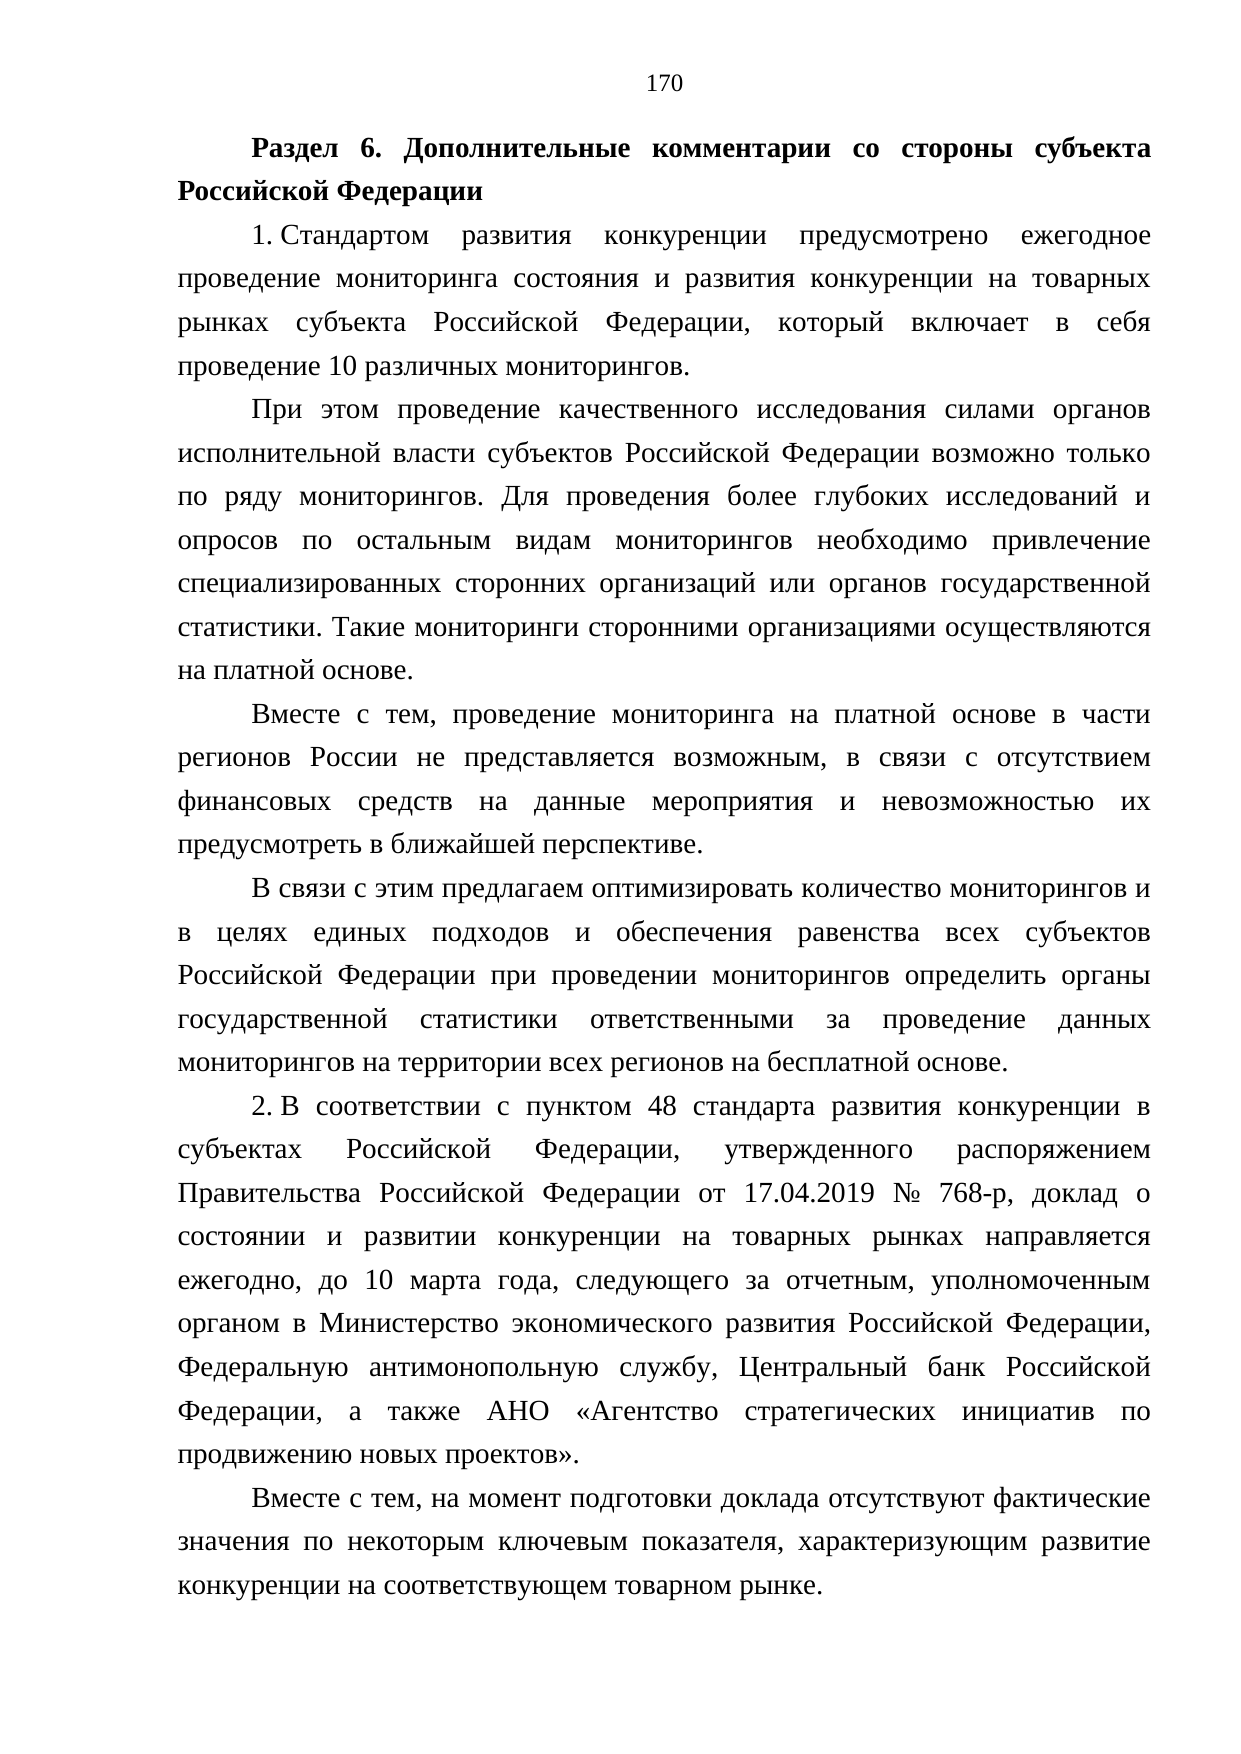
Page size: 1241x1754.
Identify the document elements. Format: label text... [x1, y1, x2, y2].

text При этом проведение качественного исследования силами органов исполнительной власти субъектов Российской Федерации возможно только по ряду мониторингов. Для проведения более глубоких исследований и опросов по остальным видам мониторингов необходимо привлечение специализированных сторонних организаций или органов государственной статистики. Такие мониторинги сторонними организациями осуществляются на платной основе. [177, 391, 1152, 686]
text 1. Стандартом развития конкуренции предусмотрено ежегодное проведение мониторинга состояния и развития конкуренции на товарных рынках субъекта Российской Федерации, который включает в себя проведение 10 различных мониторингов. [177, 217, 1152, 381]
subtitle Раздел 6. Дополнительные комментарии со стороны субъекта Российской Федерации [177, 130, 1152, 207]
text Вместе с тем, проведение мониторинга на платной основе в части регионов России не представляется возможным, в связи с отсутствием финансовых средств на данные мероприятия и невозможностью их предусмотреть в ближайшей перспективе. [177, 696, 1152, 860]
text В связи с этим предлагаем оптимизировать количество мониторингов и в целях единых подходов и обеспечения равенства всех субъектов Российской Федерации при проведении мониторингов определить органы государственной статистики ответственными за проведение данных мониторингов на территории всех регионов на бесплатной основе. [177, 870, 1152, 1078]
text 2. В соответствии с пунктом 48 стандарта развития конкуренции в субъектах Российской Федерации, утвержденного распоряжением Правительства Российской Федерации от 17.04.2019 № 768-р, доклад о состоянии и развитии конкуренции на товарных рынках направляется ежегодно, до 10 марта года, следующего за отчетным, уполномоченным органом в Министерство экономического развития Российской Федерации, Федеральную антимонопольную службу, Центральный банк Российской Федерации, а также АНО «Агентство стратегических инициатив по продвижению новых проектов». [177, 1088, 1152, 1470]
text Вместе с тем, на момент подготовки доклада отсутствуют фактические значения по некоторым ключевым показателя, характеризующим развитие конкуренции на соответствующем товарном рынке. [177, 1480, 1152, 1600]
